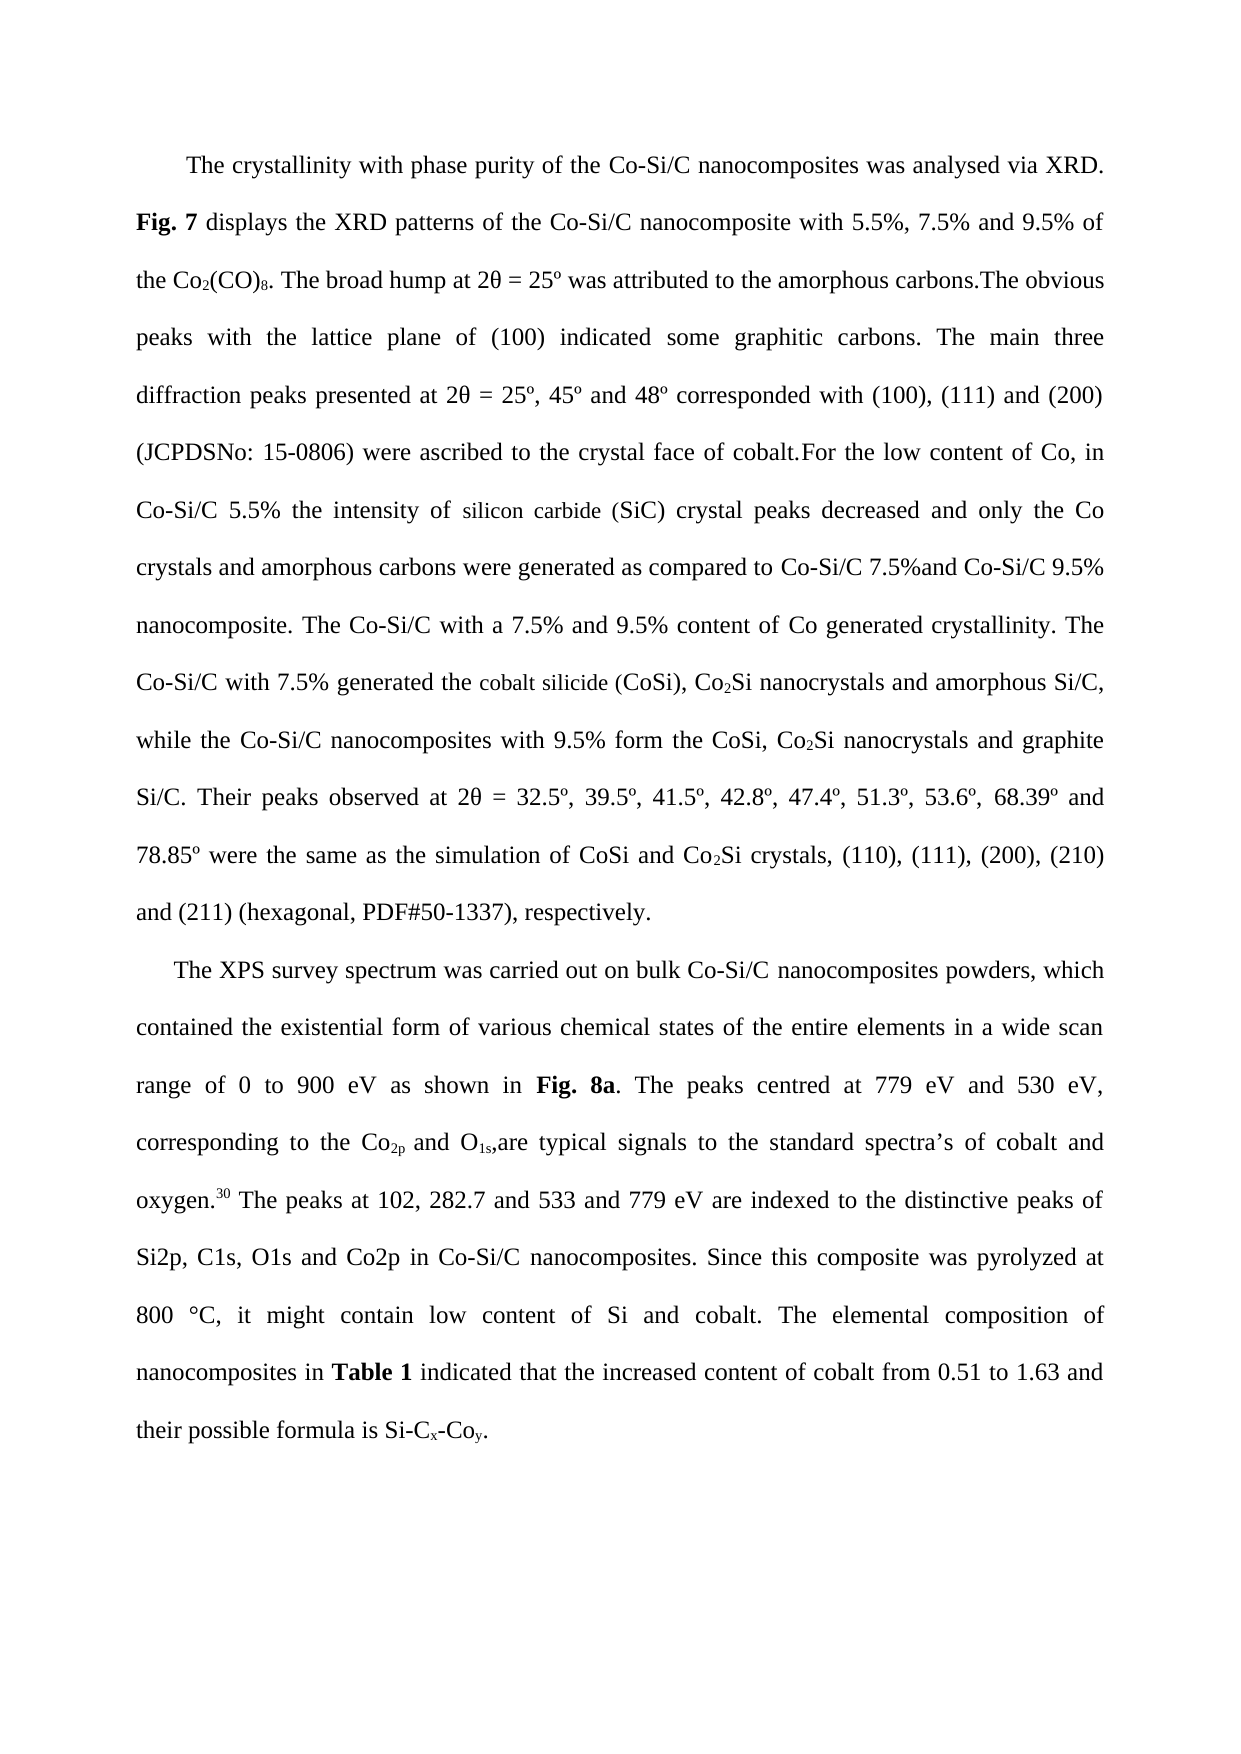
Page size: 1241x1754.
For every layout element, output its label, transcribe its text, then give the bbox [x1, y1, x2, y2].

text The XPS survey spectrum was carried out on bulk Co-Si/C nanocomposites powders, which contained the existential form of various chemical states of the entire elements in a wide scan range of 0 to 900 eV as shown in Fig. 8a. The peaks centred at 779 eV and 530 eV, corresponding to the Co2p and O1s,are typical signals to the standard spectra’s of cobalt and oxygen.30 The peaks at 102, 282.7 and 533 and 779 eV are indexed to the distinctive peaks of Si2p, C1s, O1s and Co2p in Co-Si/C nanocomposites. Since this composite was pyrolyzed at 800 °C, it might contain low content of Si and cobalt. The elemental composition of nanocomposites in Table 1 indicated that the increased content of cobalt from 0.51 to 1.63 and their possible formula is Si-Cx-Coy. [136, 955, 1104, 1444]
text The crystallinity with phase purity of the Co-Si/C nanocomposites was analysed via XRD. Fig. 7 displays the XRD patterns of the Co-Si/C nanocomposite with 5.5%, 7.5% and 9.5% of the Co2(CO)8. The broad hump at 2θ = 25º was attributed to the amorphous carbons.The obvious peaks with the lattice plane of (100) indicated some graphitic carbons. The main three diffraction peaks presented at 2θ = 25º, 45º and 48º corresponded with (100), (111) and (200) (JCPDSNo: 15-0806) were ascribed to the crystal face of cobalt.For the low content of Co, in Co-Si/C 5.5% the intensity of silicon carbide (SiC) crystal peaks decreased and only the Co crystals and amorphous carbons were generated as compared to Co-Si/C 7.5%and Co-Si/C 9.5% nanocomposite. The Co-Si/C with a 7.5% and 9.5% content of Co generated crystallinity. The Co-Si/C with 7.5% generated the cobalt silicide (CoSi), Co2Si nanocrystals and amorphous Si/C, while the Co-Si/C nanocomposites with 9.5% form the CoSi, Co2Si nanocrystals and graphite Si/C. Their peaks observed at 2θ = 32.5º, 39.5º, 41.5º, 42.8º, 47.4º, 51.3º, 53.6º, 68.39º and 78.85º were the same as the simulation of CoSi and Co2Si crystals, (110), (111), (200), (210) and (211) (hexagonal, PDF#50-1337), respectively. [136, 150, 1104, 926]
